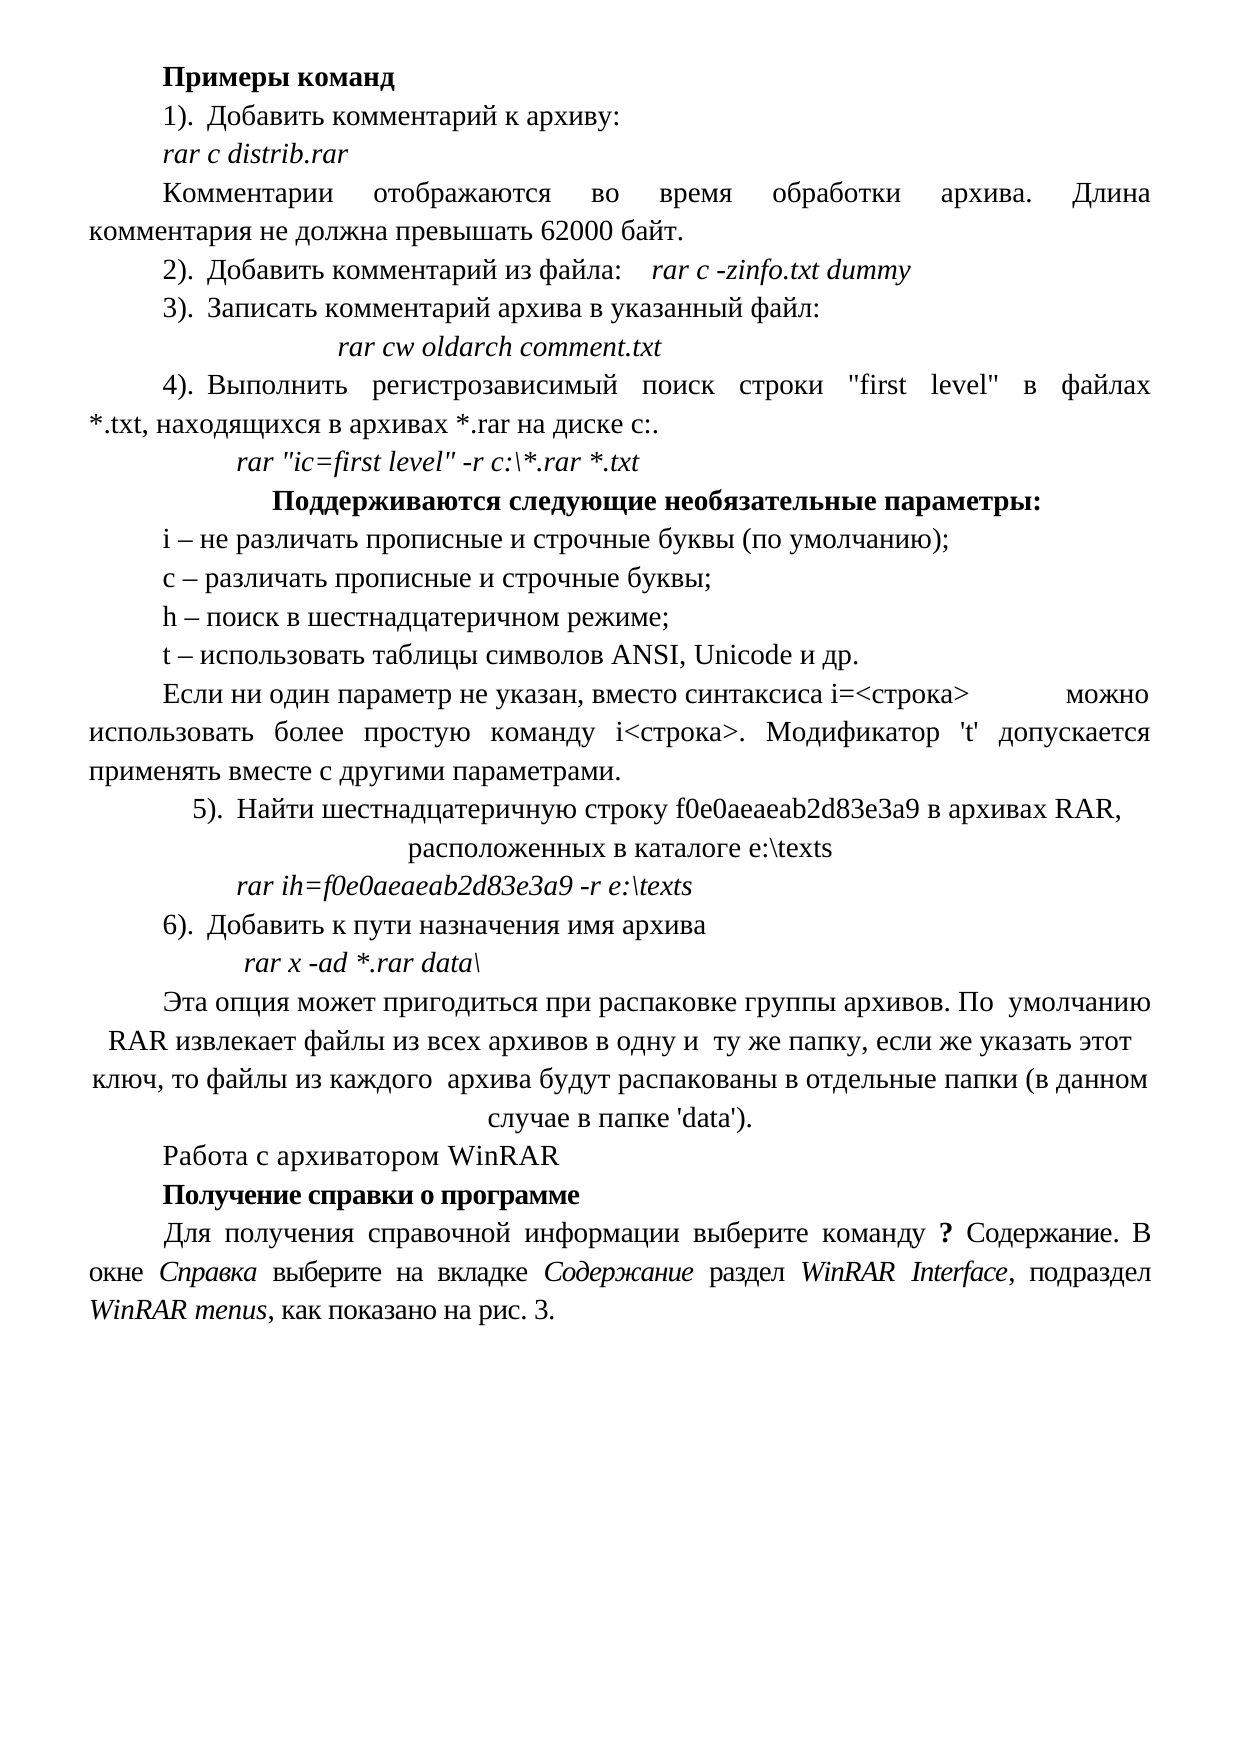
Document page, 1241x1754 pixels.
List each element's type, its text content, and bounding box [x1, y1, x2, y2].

text 1). Добавить комментарий к архиву: [89, 98, 1152, 131]
text Получение справки о программе [89, 1177, 1152, 1210]
text Примеры команд [89, 59, 1152, 93]
text rar x -ad *.rar data\ [89, 946, 1152, 979]
text Для получения справочной информации выберите команду ? Содержание. В окне Справка выберите на вкладке Содержание раздел WinRAR Interface, подраздел WinRAR menus, как показано на рис. 3. [89, 1215, 1152, 1326]
text 3). Записать комментарий архива в указанный файл: [89, 290, 1152, 324]
text rar "ic=first level" -r c:\*.rar *.txt [89, 444, 1152, 478]
text h – поиск в шестнадцатеричном режиме; [89, 599, 1152, 632]
text Эта опция может пригодиться при распаковке группы архивов. По умолчанию RAR извлекает файлы из всех архивов в одну и ту же папку, если же указать этот ключ, то файлы из каждого архива будут распакованы в отдельные папки (в данном случае в папке 'data'). [89, 984, 1152, 1133]
text rar ih=f0e0aeaeab2d83e3a9 -r e:\texts [162, 868, 1152, 902]
text c – различать прописные и строчные буквы; [89, 560, 1152, 594]
text i – не различать прописные и строчные буквы (по умолчанию); [89, 522, 1152, 555]
text t – использовать таблицы символов ANSI, Unicode и др. [89, 637, 1152, 671]
text Поддерживаются следующие необязательные параметры: [89, 483, 1152, 517]
text Комментарии отображаются во время обработки архива. Длина комментария не должна превышать 62000 байт. [89, 175, 1152, 247]
text 4). Выполнить регистрозависимый поиск строки "first level" в файлах *.txt, находящихся в архивах *.rar на диске c:. [89, 367, 1152, 439]
text rar c distrib.rar [89, 136, 1152, 170]
text rar cw oldarch comment.txt [89, 329, 1152, 362]
text Работа с архиватором WinRAR [162, 1138, 1152, 1172]
text 6). Добавить к пути назначения имя архива [89, 907, 1152, 941]
text Если ни один параметр не указан, вместо синтаксиса i=<строка> можно использовать более простую команду i<строка>. Модификатор 't' допускается применять вместе с другими параметрами. [89, 676, 1152, 786]
text 5). Найти шестнадцатеричную строку f0e0aeaeab2d83e3a9 в архивах RAR, расположенных в каталоге e:\texts [89, 791, 1152, 863]
text 2). Добавить комментарий из файла: rar c -zinfo.txt dummy [89, 252, 1152, 285]
